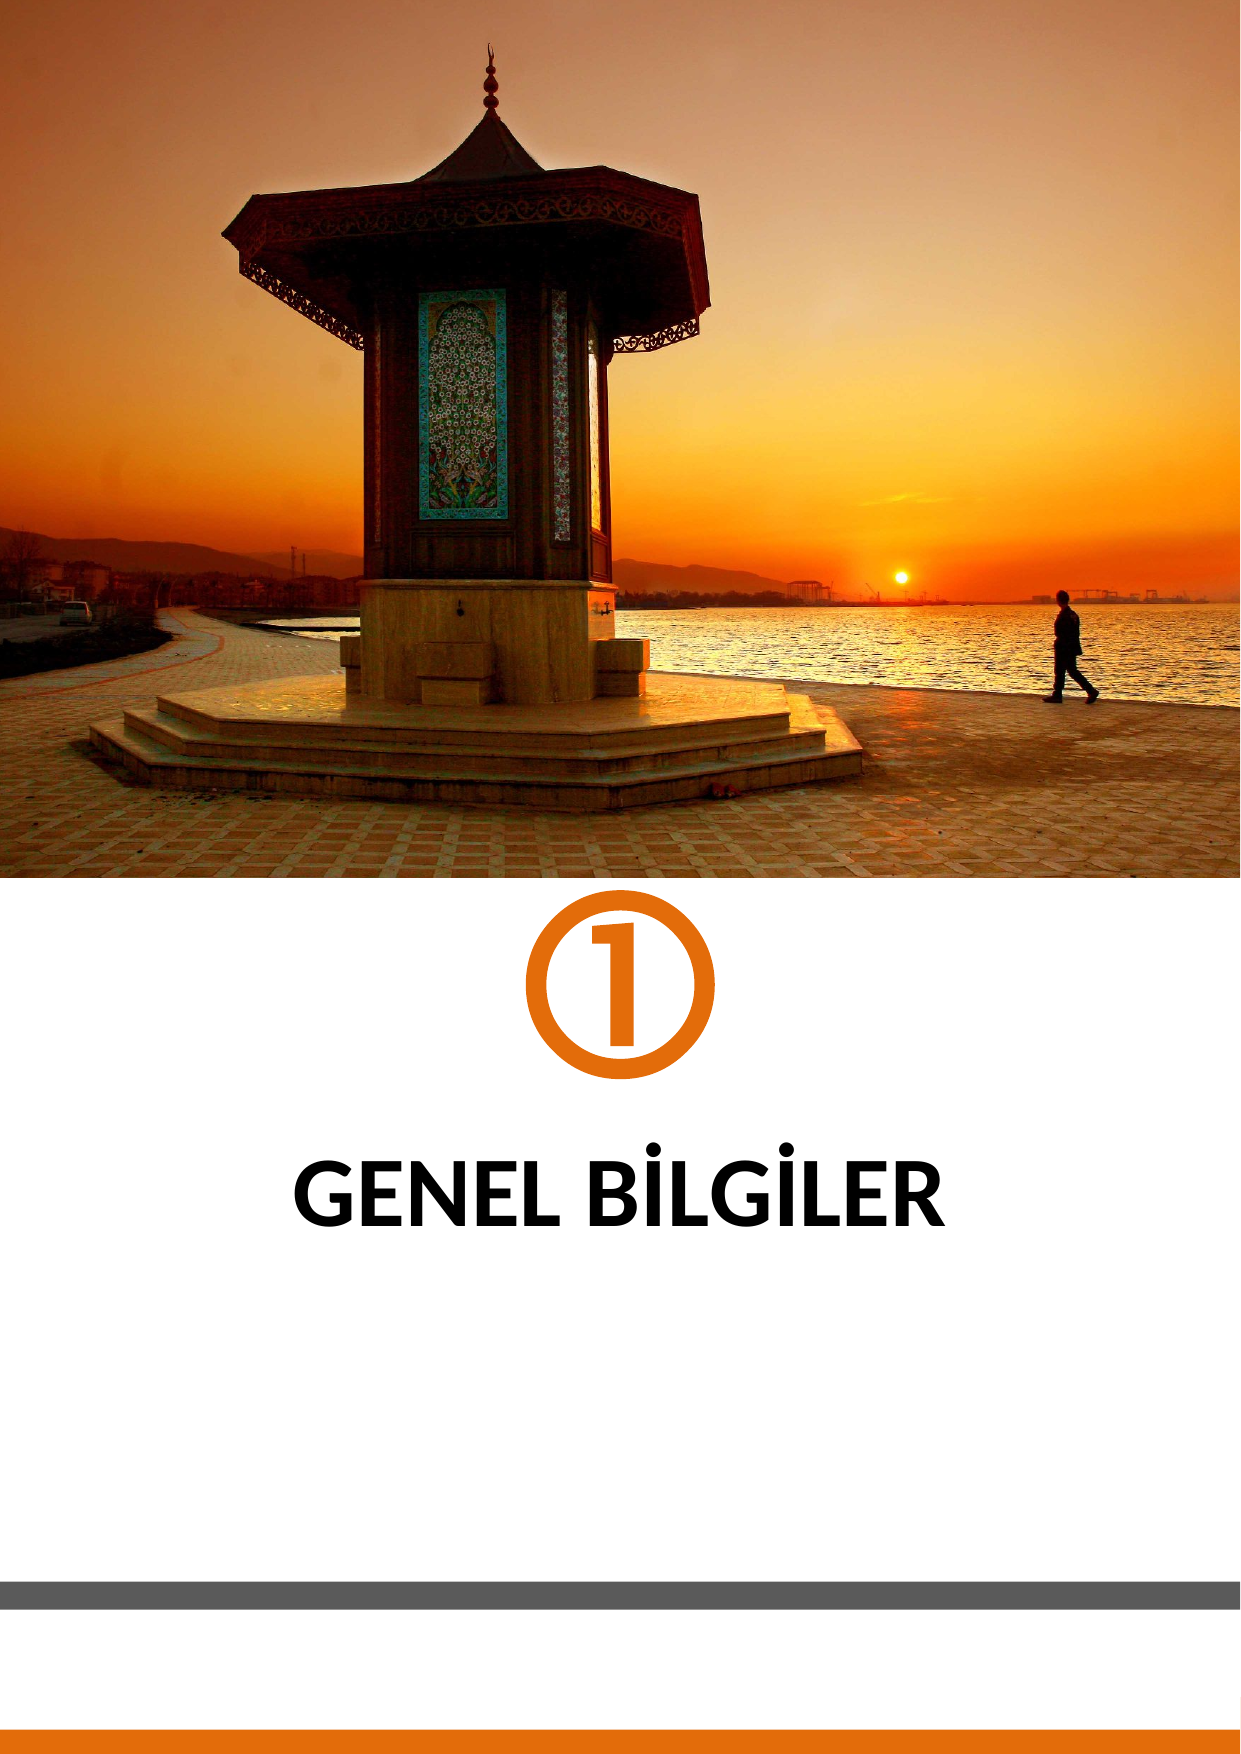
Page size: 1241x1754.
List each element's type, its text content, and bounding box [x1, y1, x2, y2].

picture [0, 0, 1241, 878]
text GENEL BİLGİLER [148, 1129, 1093, 1251]
